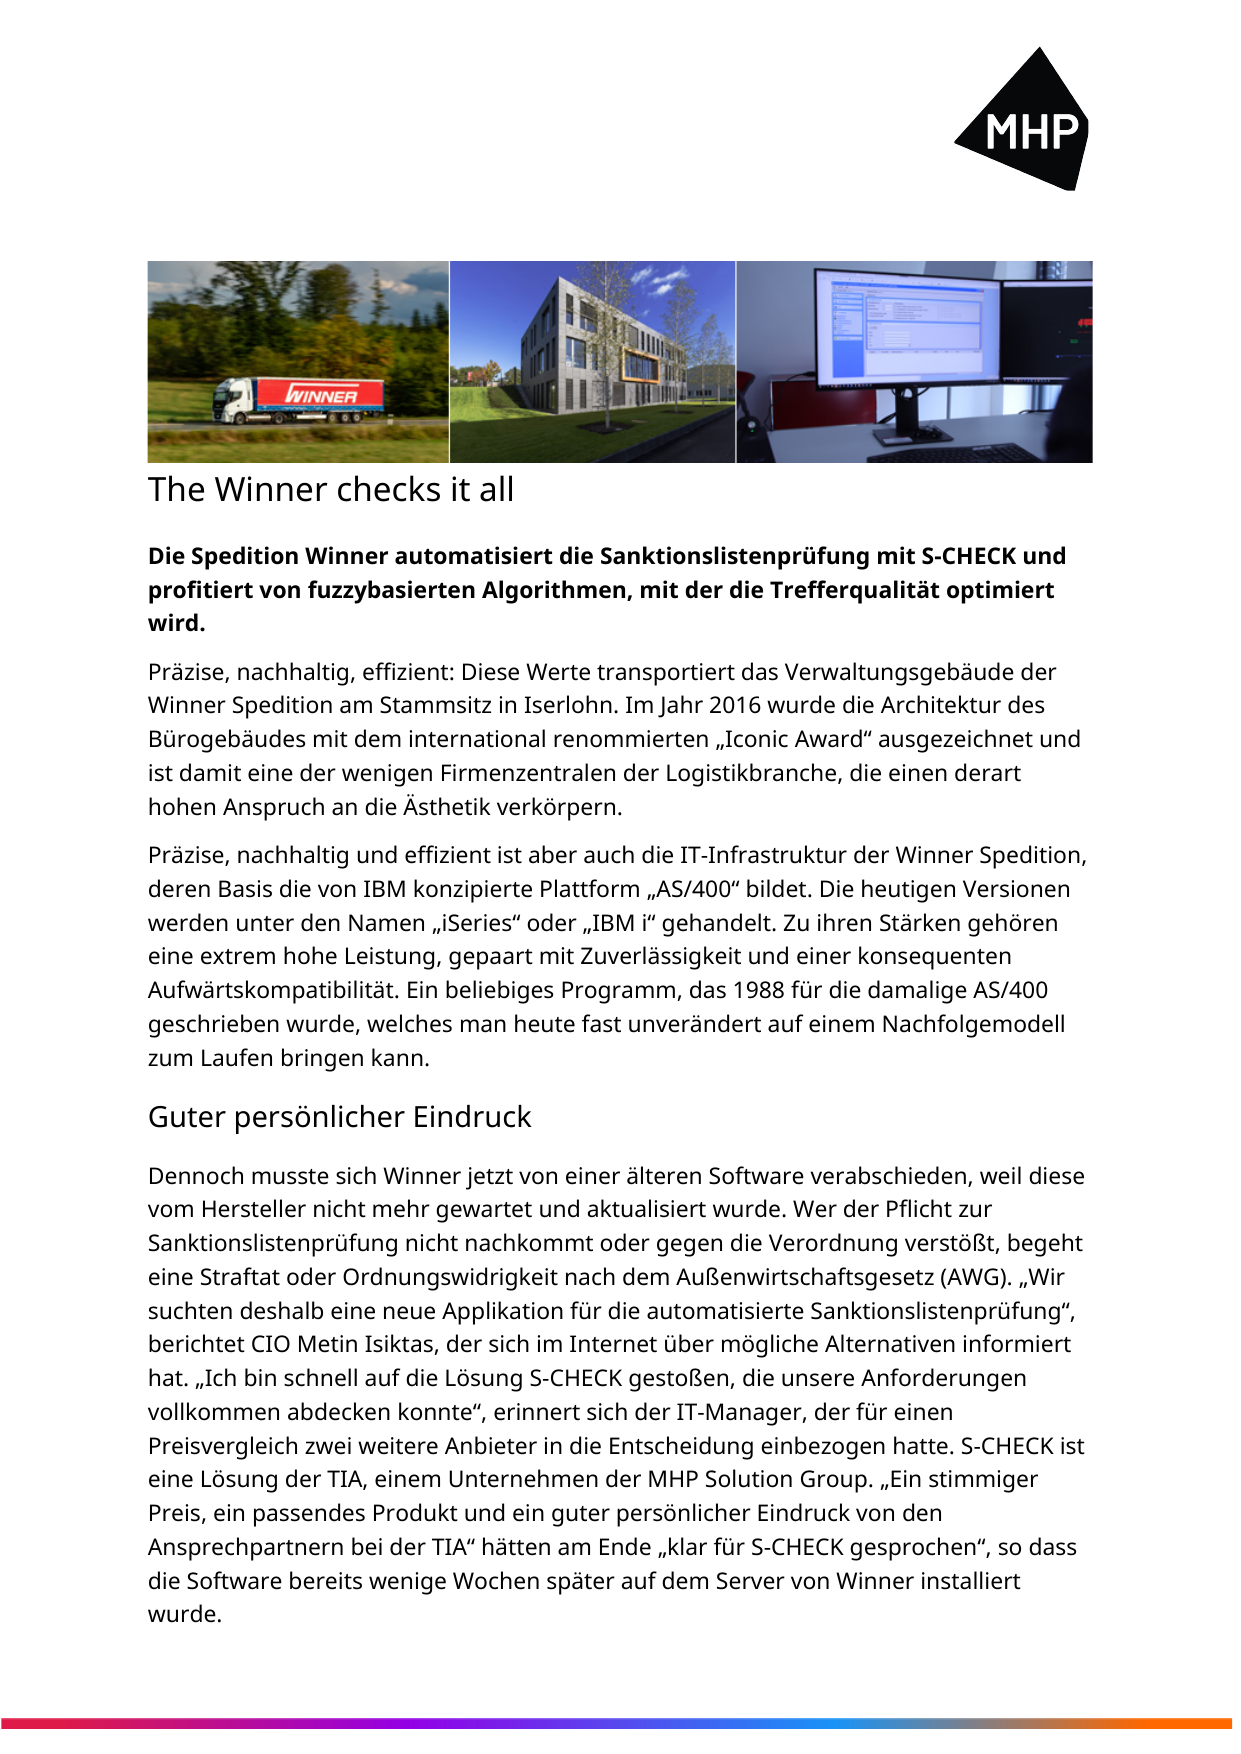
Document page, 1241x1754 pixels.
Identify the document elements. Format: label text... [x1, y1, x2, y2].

subtitle The Winner checks it all [148, 463, 1092, 511]
picture [953, 46, 1089, 191]
subtitle Guter persönlicher Eindruck [148, 1096, 1092, 1136]
picture [147, 261, 1093, 463]
picture [0, 1718, 1231, 1728]
text Die Spedition Winner automatisiert die Sanktionslistenprüfung mit S-CHECK und profitiert von fuzzybasierten Algorithmen, mit der die Trefferqualität optimiert wird. [148, 540, 1092, 638]
text Dennoch musste sich Winner jetzt von einer älteren Software verabschieden, weil diese vom Hersteller nicht mehr gewartet und aktualisiert wurde. Wer der Pflicht zur Sanktionslistenprüfung nicht nachkommt oder gegen die Verordnung verstößt, begeht eine Straftat oder Ordnungswidrigkeit nach dem Außenwirtschaftsgesetz (AWG). „Wir suchten deshalb eine neue Applikation für die automatisierte Sanktionslistenprüfung“, berichtet CIO Metin Isiktas, der sich im Internet über mögliche Alternativen informiert hat. „Ich bin schnell auf die Lösung S-CHECK gestoßen, die unsere Anforderungen vollkommen abdecken konnte“, erinnert sich der IT-Manager, der für einen Preisvergleich zwei weitere Anbieter in die Entscheidung einbezogen hatte. S-CHECK ist eine Lösung der TIA, einem Unternehmen der MHP Solution Group. „Ein stimmiger Preis, ein passendes Produkt und ein guter persönlicher Eindruck von den Ansprechpartnern bei der TIA“ hätten am Ende „klar für S-CHECK gesprochen“, so dass die Software bereits wenige Wochen später auf dem Server von Winner installiert wurde. [148, 1160, 1092, 1630]
text Präzise, nachhaltig und effizient ist aber auch die IT-Infrastruktur der Winner Spedition, deren Basis die von IBM konzipierte Plattform „AS/400“ bildet. Die heutigen Versionen werden unter den Namen „iSeries“ oder „IBM i“ gehandelt. Zu ihren Stärken gehören eine extrem hohe Leistung, gepaart mit Zuverlässigkeit und einer konsequenten Aufwärtskompatibilität. Ein beliebiges Programm, das 1988 für die damalige AS/400 geschrieben wurde, welches man heute fast unverändert auf einem Nachfolgemodell zum Laufen bringen kann. [148, 839, 1092, 1073]
text Präzise, nachhaltig, effizient: Diese Werte transportiert das Verwaltungsgebäude der Winner Spedition am Stammsitz in Iserlohn. Im Jahr 2016 wurde die Architektur des Bürogebäudes mit dem international renommierten „Iconic Award“ ausgezeichnet und ist damit eine der wenigen Firmenzentralen der Logistikbranche, die einen derart hohen Anspruch an die Ästhetik verkörpern. [148, 656, 1092, 822]
